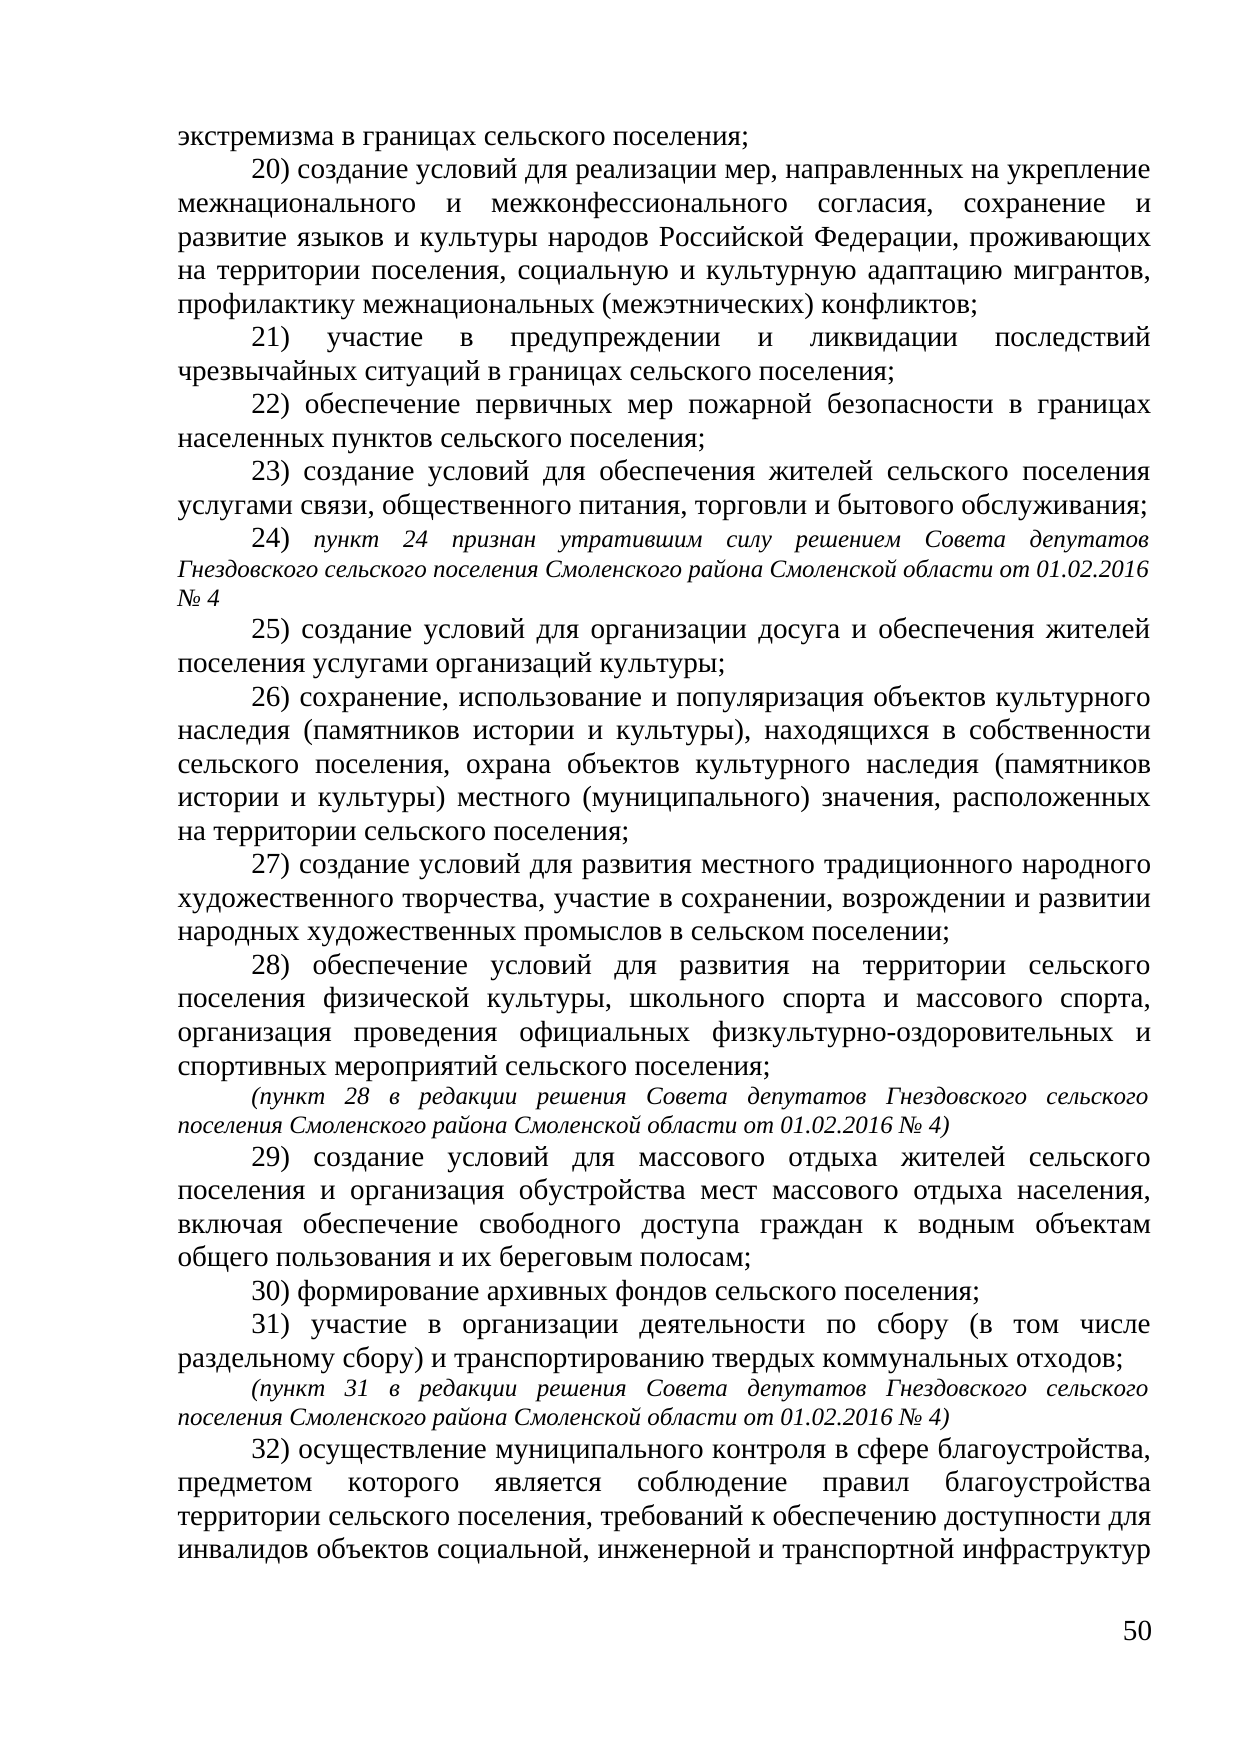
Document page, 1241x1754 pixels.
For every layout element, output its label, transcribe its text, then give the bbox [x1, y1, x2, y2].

text 25) создание условий для организации досуга и обеспечения жителей поселения услугами организаций культуры; [177, 612, 1152, 679]
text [177, 1431, 1152, 1565]
text (пункт 31 в редакции решения Совета депутатов Гнездовского сельского поселения Смоленского района Смоленской области от 01.02.2016 № 4) [177, 1373, 1152, 1431]
text 21) участие в предупреждении и ликвидации последствий чрезвычайных ситуаций в границах сельского поселения; [177, 319, 1152, 386]
text 27) создание условий для развития местного традиционного народного художественного творчества, участие в сохранении, возрождении и развитии народных художественных промыслов в сельском поселении; [177, 846, 1152, 947]
text 20) создание условий для реализации мер, направленных на укрепление межнационального и межконфессионального согласия, сохранение и развитие языков и культуры народов Российской Федерации, проживающих на территории поселения, социальную и культурную адаптацию мигрантов, профилактику межнациональных (межэтнических) конфликтов; [177, 152, 1152, 319]
text (пункт 28 в редакции решения Совета депутатов Гнездовского сельского поселения Смоленского района Смоленской области от 01.02.2016 № 4) [177, 1081, 1152, 1139]
text 22) обеспечение первичных мер пожарной безопасности в границах населенных пунктов сельского поселения; [177, 386, 1152, 453]
text 29) создание условий для массового отдыха жителей сельского поселения и организация обустройства мест массового отдыха населения, включая обеспечение свободного доступа граждан к водным объектам общего пользования и их береговым полосам; [177, 1139, 1152, 1273]
text 28) обеспечение условий для развития на территории сельского поселения физической культуры, школьного спорта и массового спорта, организация проведения официальных физкультурно-оздоровительных и спортивных мероприятий сельского поселения; [177, 947, 1152, 1081]
text 31) участие в организации деятельности по сбору (в том числе раздельному сбору) и транспортированию твердых коммунальных отходов; [177, 1306, 1152, 1373]
text 24) пункт 24 признан утратившим силу решением Совета депутатов Гнездовского сельского поселения Смоленского района Смоленской области от 01.02.2016 № 4 [177, 521, 1152, 612]
text 23) создание условий для обеспечения жителей сельского поселения услугами связи, общественного питания, торговли и бытового обслуживания; [177, 453, 1152, 521]
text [177, 118, 1152, 152]
text 30) формирование архивных фондов сельского поселения; [177, 1273, 1152, 1306]
text 26) сохранение, использование и популяризация объектов культурного наследия (памятников истории и культуры), находящихся в собственности сельского поселения, охрана объектов культурного наследия (памятников истории и культуры) местного (муниципального) значения, расположенных на территории сельского поселения; [177, 679, 1152, 846]
